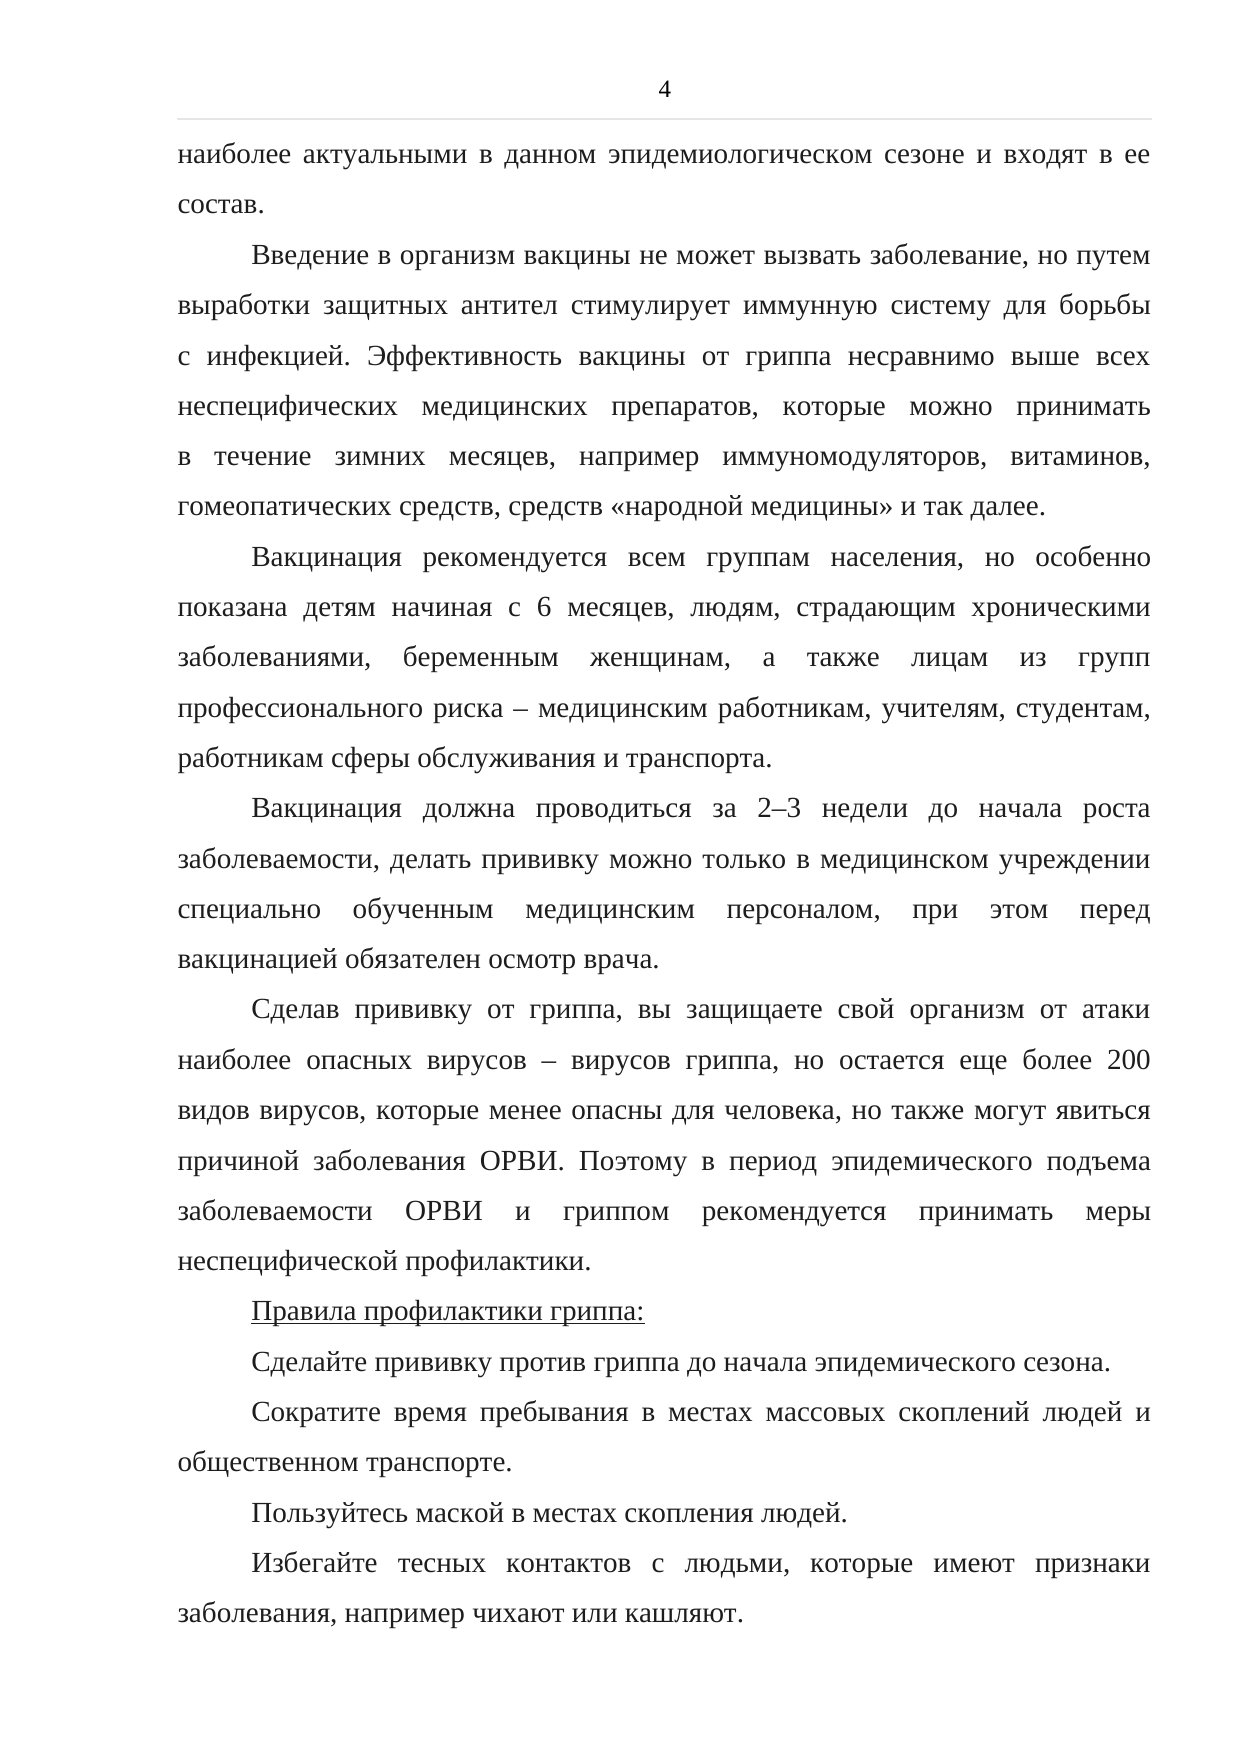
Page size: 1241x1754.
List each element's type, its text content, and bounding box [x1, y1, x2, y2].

text Сократите время пребывания в местах массовых скоплений людей и общественном транспорте. [177, 1376, 1152, 1477]
text Пользуйтесь маской в местах скопления людей. [177, 1477, 1152, 1527]
text Вакцинация рекомендуется всем группам населения, но особенно показана детям начиная с 6 месяцев, людям, страдающим хроническими заболеваниями, беременным женщинам, а также лицам из групп профессионального риска – медицинским работникам, учителям, студентам, работникам сферы обслуживания и транспорта. [177, 521, 1152, 772]
text Сделайте прививку против гриппа до начала эпидемического сезона. [177, 1326, 1152, 1376]
text Введение в организм вакцины не может вызвать заболевание, но путем выработки защитных антител стимулирует иммунную систему для борьбы с инфекцией. Эффективность вакцины от гриппа несравнимо выше всех неспецифических медицинских препаратов, которые можно принимать в течение зимних месяцев, например иммуномодуляторов, витаминов, гомеопатических средств, средств «народной медицины» и так далее. [177, 219, 1152, 521]
text Сделав прививку от гриппа, вы защищаете свой организм от атаки наиболее опасных вирусов – вирусов гриппа, но остается еще более 200 видов вирусов, которые менее опасны для человека, но также могут явиться причиной заболевания ОРВИ. Поэтому в период эпидемического подъема заболеваемости ОРВИ и гриппом рекомендуется принимать меры неспецифической профилактики. [177, 973, 1152, 1275]
text Правила профилактики гриппа: [177, 1275, 1152, 1326]
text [177, 120, 1152, 219]
text Избегайте тесных контактов с людьми, которые имеют признаки заболевания, например чихают или кашляют. [177, 1527, 1152, 1629]
text Вакцинация должна проводиться за 2–3 недели до начала роста заболеваемости, делать прививку можно только в медицинском учреждении специально обученным медицинским персоналом, при этом перед вакцинацией обязателен осмотр врача. [177, 772, 1152, 973]
